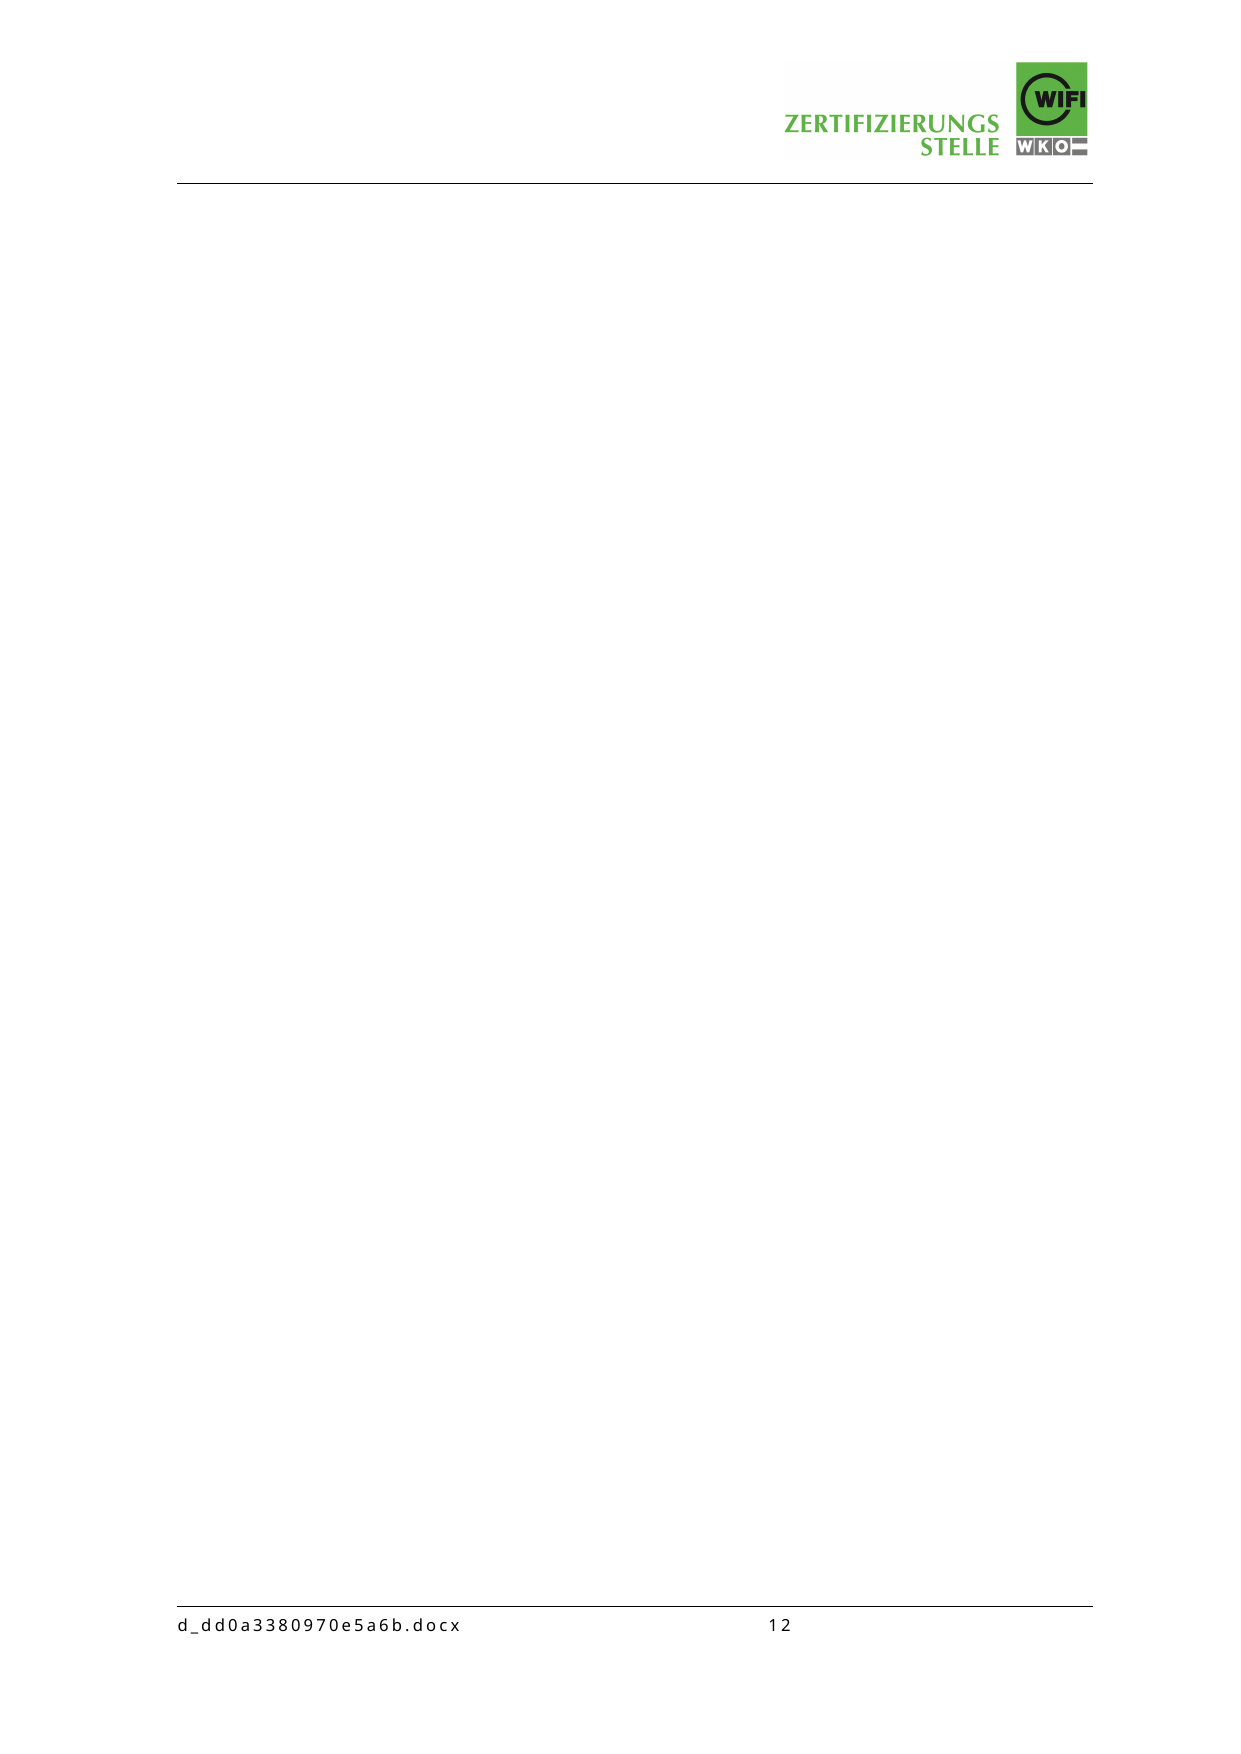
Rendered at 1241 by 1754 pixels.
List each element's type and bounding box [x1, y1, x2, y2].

picture [784, 62, 1088, 160]
